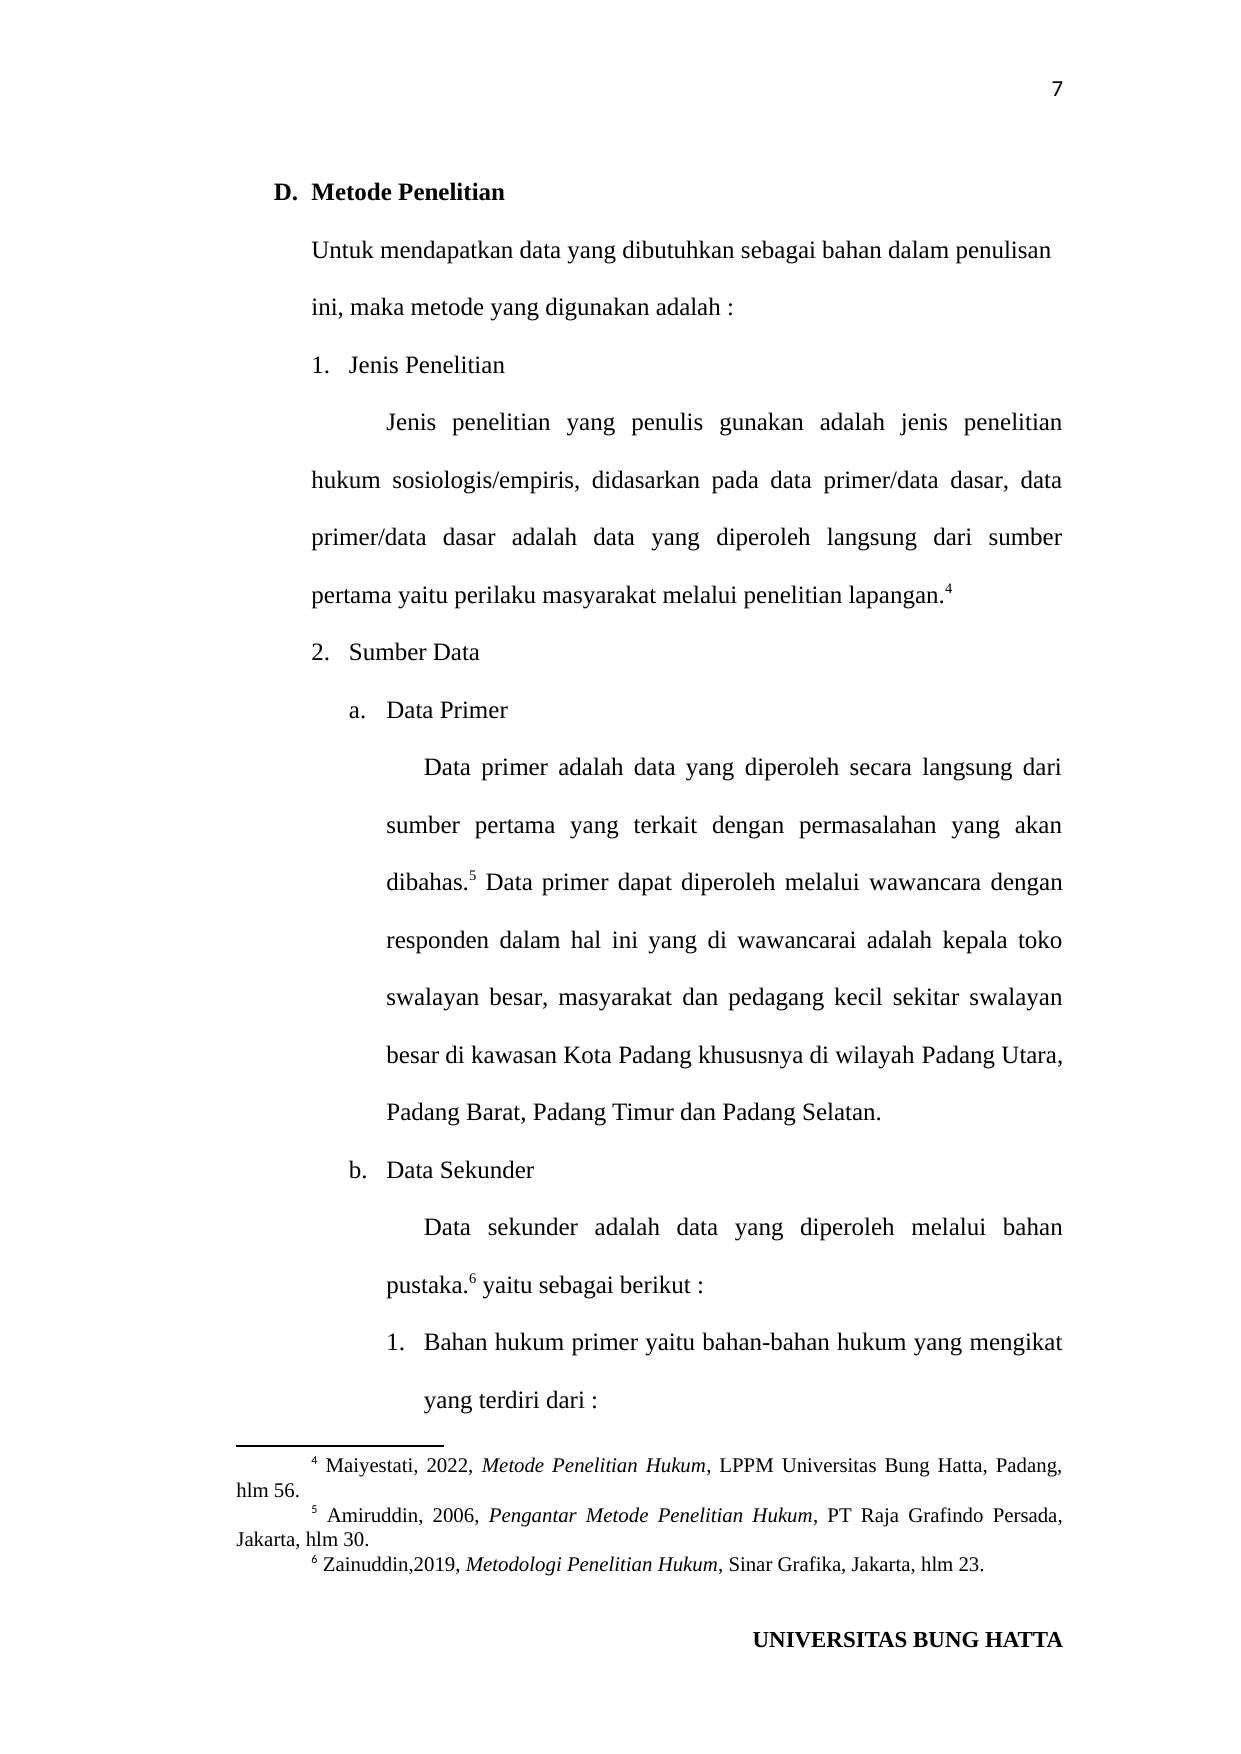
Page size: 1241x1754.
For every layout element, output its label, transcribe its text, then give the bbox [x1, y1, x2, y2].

text Jenis penelitian yang penulis gunakan adalah jenis penelitian hukum sosiologis/empiris, didasarkan pada data primer/data dasar, data primer/data dasar adalah data yang diperoleh langsung dari sumber pertama yaitu perilaku masyarakat melalui penelitian lapangan. [311, 407, 1063, 608]
list Bahan hukum primer yaitu bahan-bahan hukum yang mengikat yang terdiri dari : [386, 1327, 1063, 1413]
list Jenis Penelitian [311, 350, 1063, 378]
list Data Sekunder [349, 1155, 1063, 1183]
text Untuk mendapatkan data yang dibutuhkan sebagai bahan dalam penulisan [311, 235, 1063, 263]
text Data sekunder adalah data yang diperoleh melalui bahan pustaka. yaitu sebagai berikut : [386, 1212, 1063, 1298]
list Sumber Data [311, 637, 1063, 666]
list Data Primer [349, 695, 1063, 723]
text ini, maka metode yang digunakan adalah : [311, 292, 1063, 321]
list Metode Penelitian [274, 177, 1063, 206]
text Data primer adalah data yang diperoleh secara langsung dari sumber pertama yang terkait dengan permasalahan yang akan dibahas. Data primer dapat diperoleh melalui wawancara dengan responden dalam hal ini yang di wawancarai adalah kepala toko swalayan besar, masyarakat dan pedagang kecil sekitar swalayan besar di kawasan Kota Padang khususnya di wilayah Padang Utara, Padang Barat, Padang Timur dan Padang Selatan. [386, 752, 1063, 1126]
